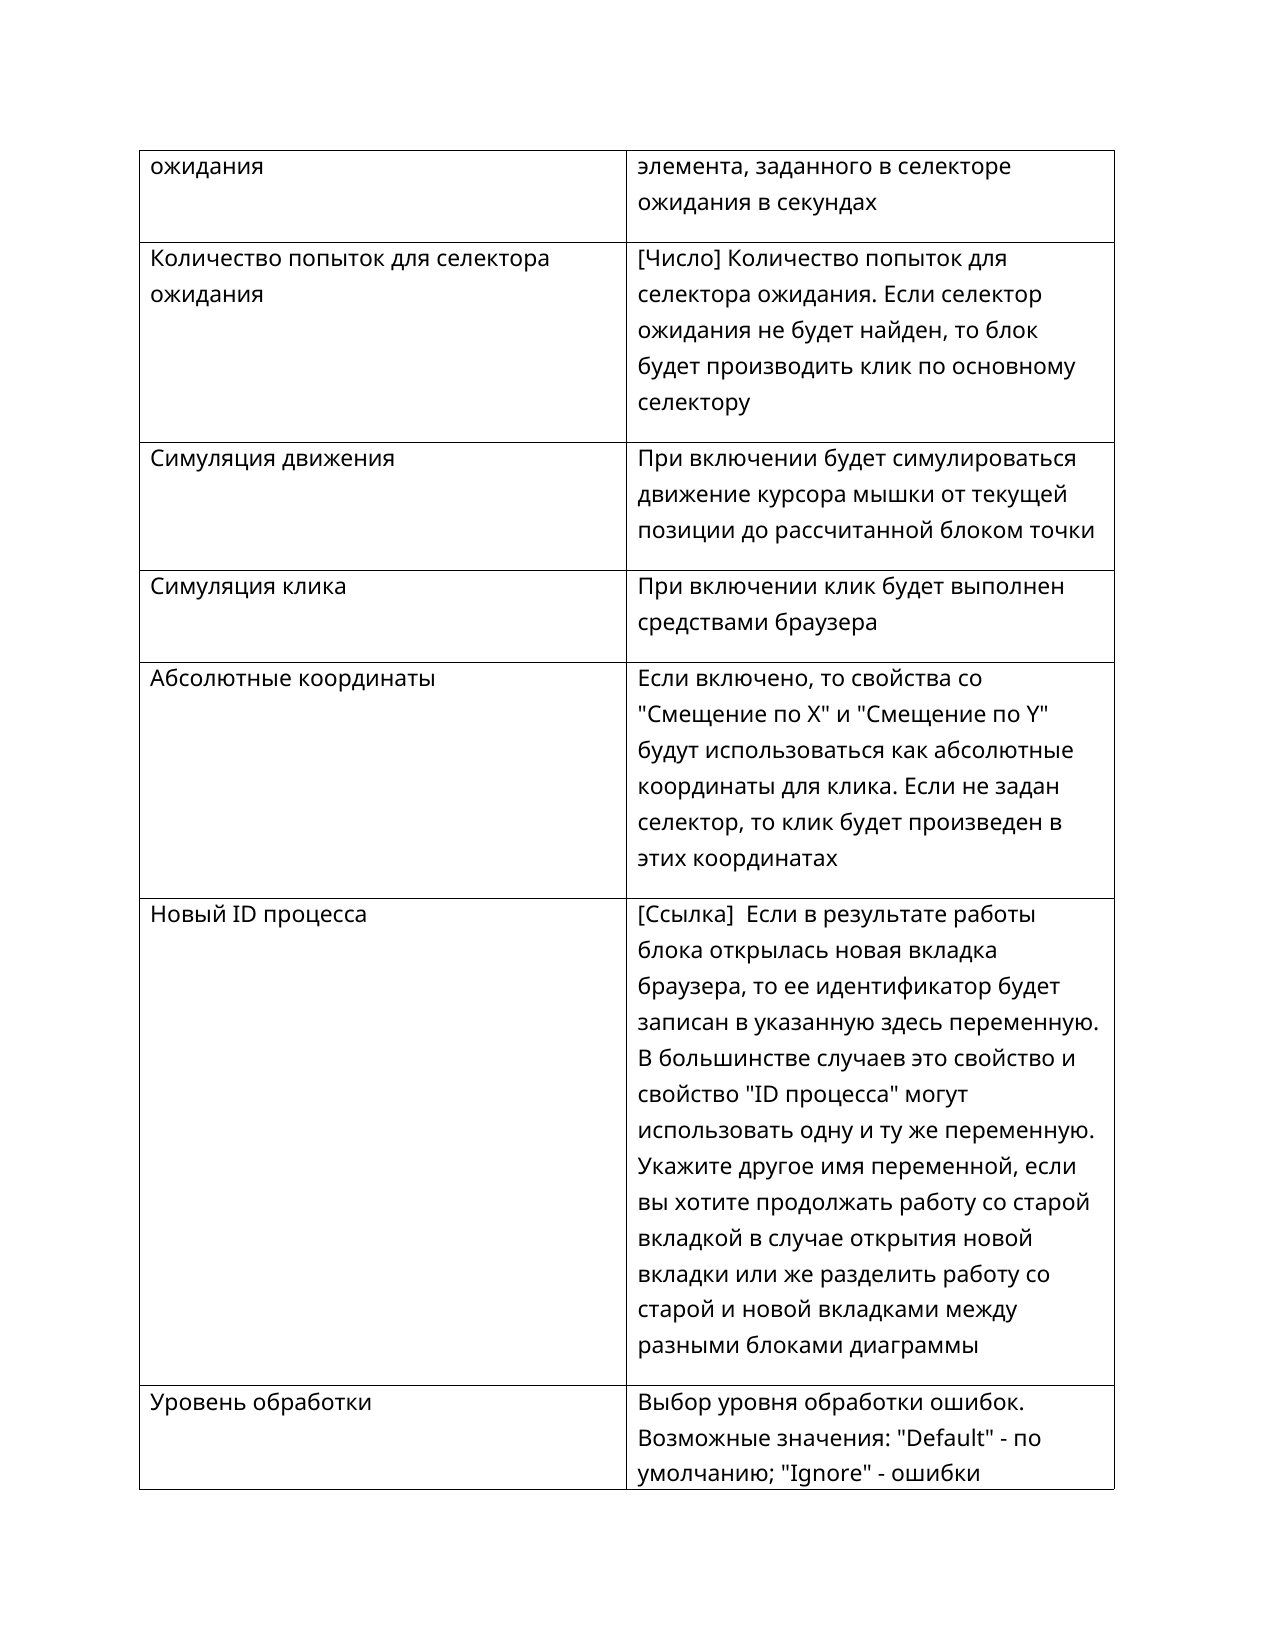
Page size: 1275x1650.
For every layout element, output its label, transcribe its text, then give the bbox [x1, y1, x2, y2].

table_cell Уровень обработки [140, 1386, 626, 1489]
table_cell Абсолютные координаты [140, 663, 626, 898]
table_cell Симуляция клика [140, 571, 626, 662]
table_cell Новый ID процесса [140, 899, 626, 1385]
table_cell Если включено, то свойства со "Смещение по X" и "Смещение по Y" будут использоваться как абсолютные координаты для клика. Если не задан селектор, то клик будет произведен в этих координатах [627, 663, 1114, 898]
table_cell [Число] Количество попыток для селектора ожидания. Если селектор ожидания не будет найден, то блок будет производить клик по основному селектору [627, 243, 1114, 442]
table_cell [627, 1386, 1114, 1489]
table_cell Симуляция движения [140, 443, 626, 570]
table_cell Количество попыток для селектора ожидания [140, 243, 626, 442]
table_cell При включении клик будет выполнен средствами браузера [627, 571, 1114, 662]
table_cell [140, 151, 626, 242]
table_cell При включении будет симулироваться движение курсора мышки от текущей позиции до рассчитанной блоком точки [627, 443, 1114, 570]
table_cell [627, 151, 1114, 242]
table_cell [Ссылка] Если в результате работы блока открылась новая вкладка браузера, то ее идентификатор будет записан в указанную здесь переменную. В большинстве случаев это свойство и свойство "ID процесса" могут использовать одну и ту же переменную. Укажите другое имя переменной, если вы хотите продолжать работу со старой вкладкой в случае открытия новой вкладки или же разделить работу со старой и новой вкладками между разными блоками диаграммы [627, 899, 1114, 1385]
